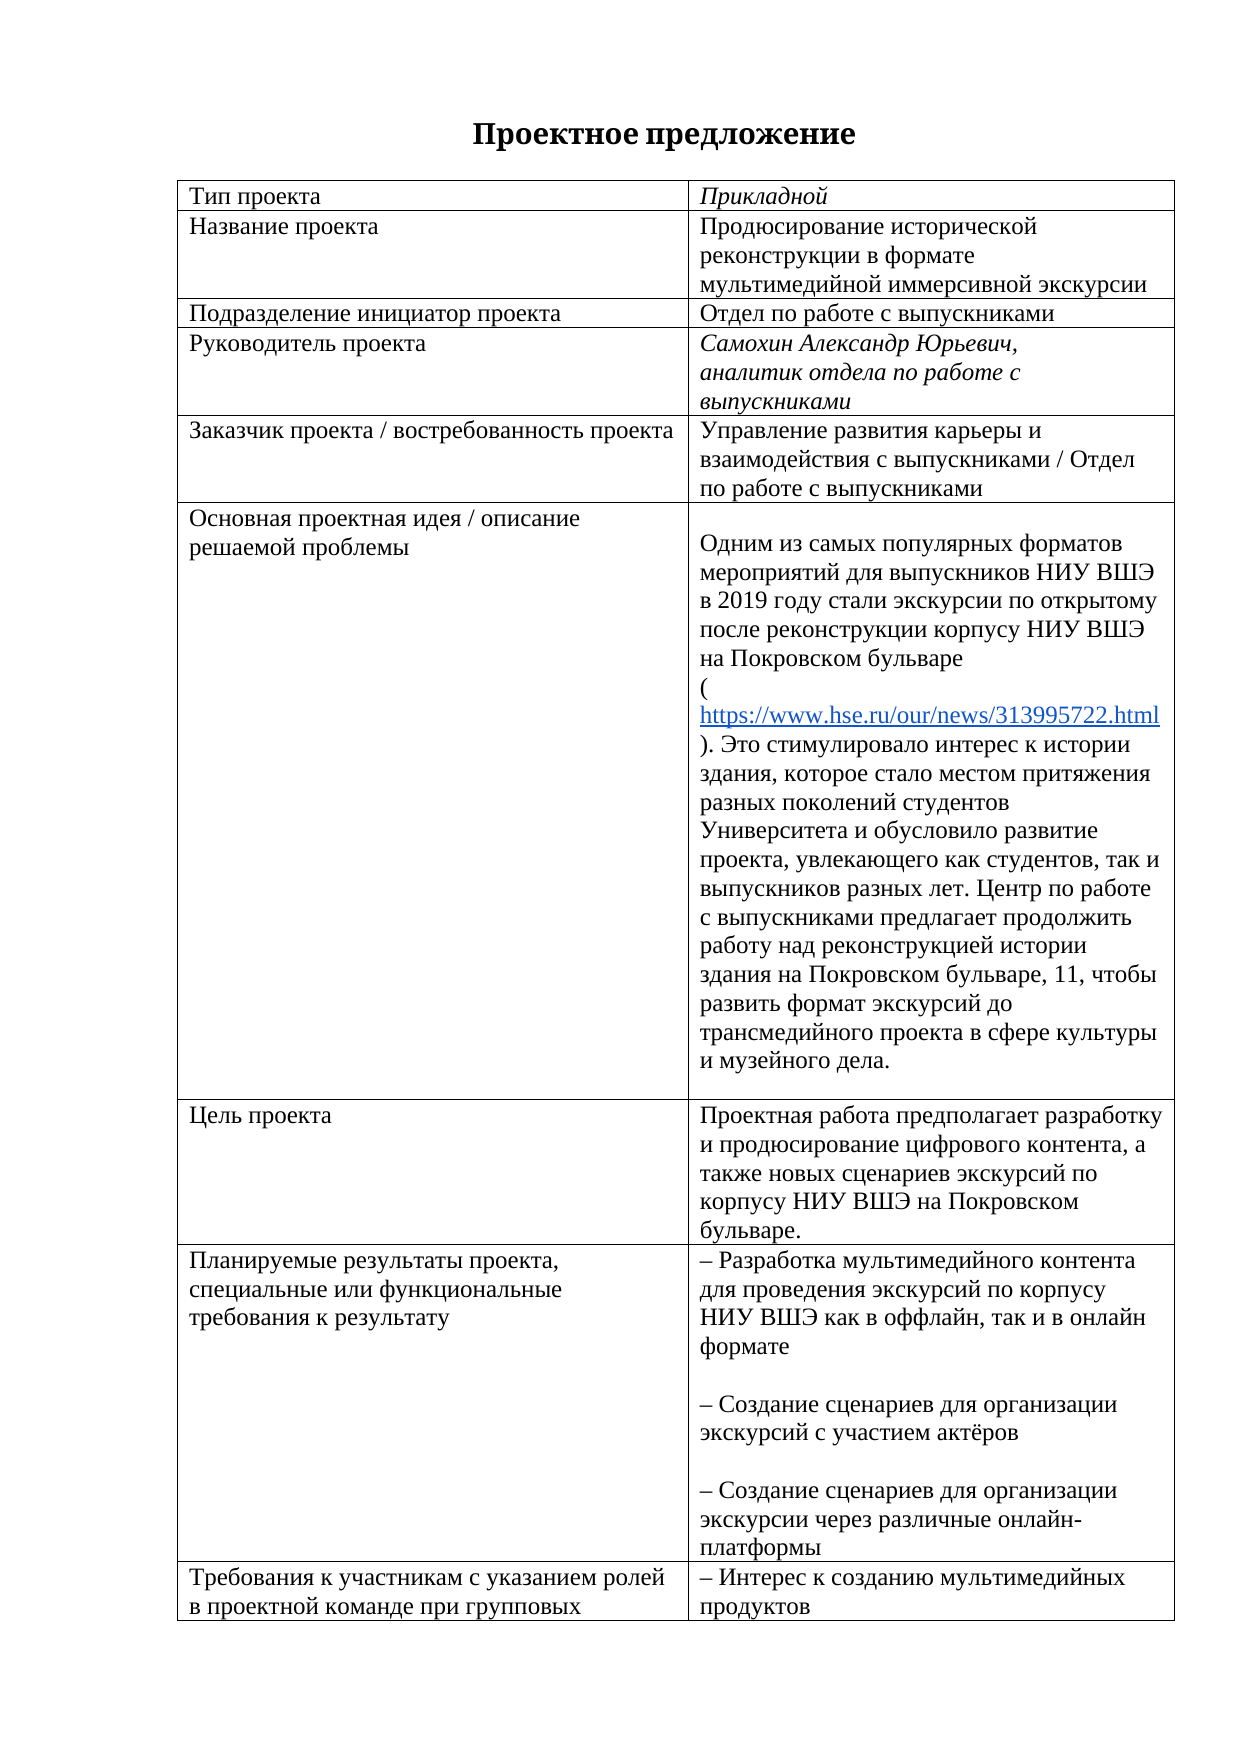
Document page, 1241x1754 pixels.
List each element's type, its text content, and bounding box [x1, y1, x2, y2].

table_header Тип проекта [178, 181, 688, 210]
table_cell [689, 1562, 1174, 1620]
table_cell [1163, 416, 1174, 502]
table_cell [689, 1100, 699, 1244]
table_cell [178, 1562, 688, 1620]
table_cell Планируемые результаты проекта, специальные или функциональные требования к результату [178, 1245, 688, 1561]
table_cell Название проекта [178, 211, 688, 297]
table_cell Основная проектная идея / описание решаемой проблемы [178, 503, 688, 1099]
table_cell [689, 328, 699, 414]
text Проектное предложение [177, 118, 1152, 152]
table_cell Подразделение инициатор проекта [178, 299, 688, 327]
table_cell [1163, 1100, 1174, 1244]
table_cell Заказчик проекта / востребованность проекта [178, 416, 688, 502]
table_cell Одним из самых популярных форматов мероприятий для выпускников НИУ ВШЭ в 2019 году стали экскурсии по открытому после реконструкции корпусу НИУ ВШЭ на Покровском бульваре (https://www.hse.ru/our/news/313995722.html). Это стимулировало интерес к истории здания, которое стало местом притяжения разных поколений студентов Университета и обусловило развитие проекта, увлекающего как студентов, так и выпускников разных лет. Центр по работе с выпускниками предлагает продолжить работу над реконструкцией истории здания на Покровском бульваре, 11, чтобы развить формат экскурсий до трансмедийного проекта в сфере культуры и музейного дела. [689, 503, 1174, 1099]
table_cell Отдел по работе с выпускниками [689, 299, 1174, 327]
table_cell Руководитель проекта [178, 328, 688, 414]
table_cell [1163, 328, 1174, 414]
table_cell Продюсирование исторической реконструкции в формате мультимедийной иммерсивной экскурсии [689, 211, 1174, 297]
table_cell Цель проекта [178, 1100, 688, 1244]
table_header Прикладной [689, 181, 1174, 210]
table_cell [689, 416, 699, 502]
table_cell – Разработка мультимедийного контента для проведения экскурсий по корпусу НИУ ВШЭ как в оффлайн, так и в онлайн формате – Создание сценариев для организации экскурсий с участием актёров – Создание сценариев для организации экскурсии через различные онлайн-платформы [689, 1245, 1174, 1561]
